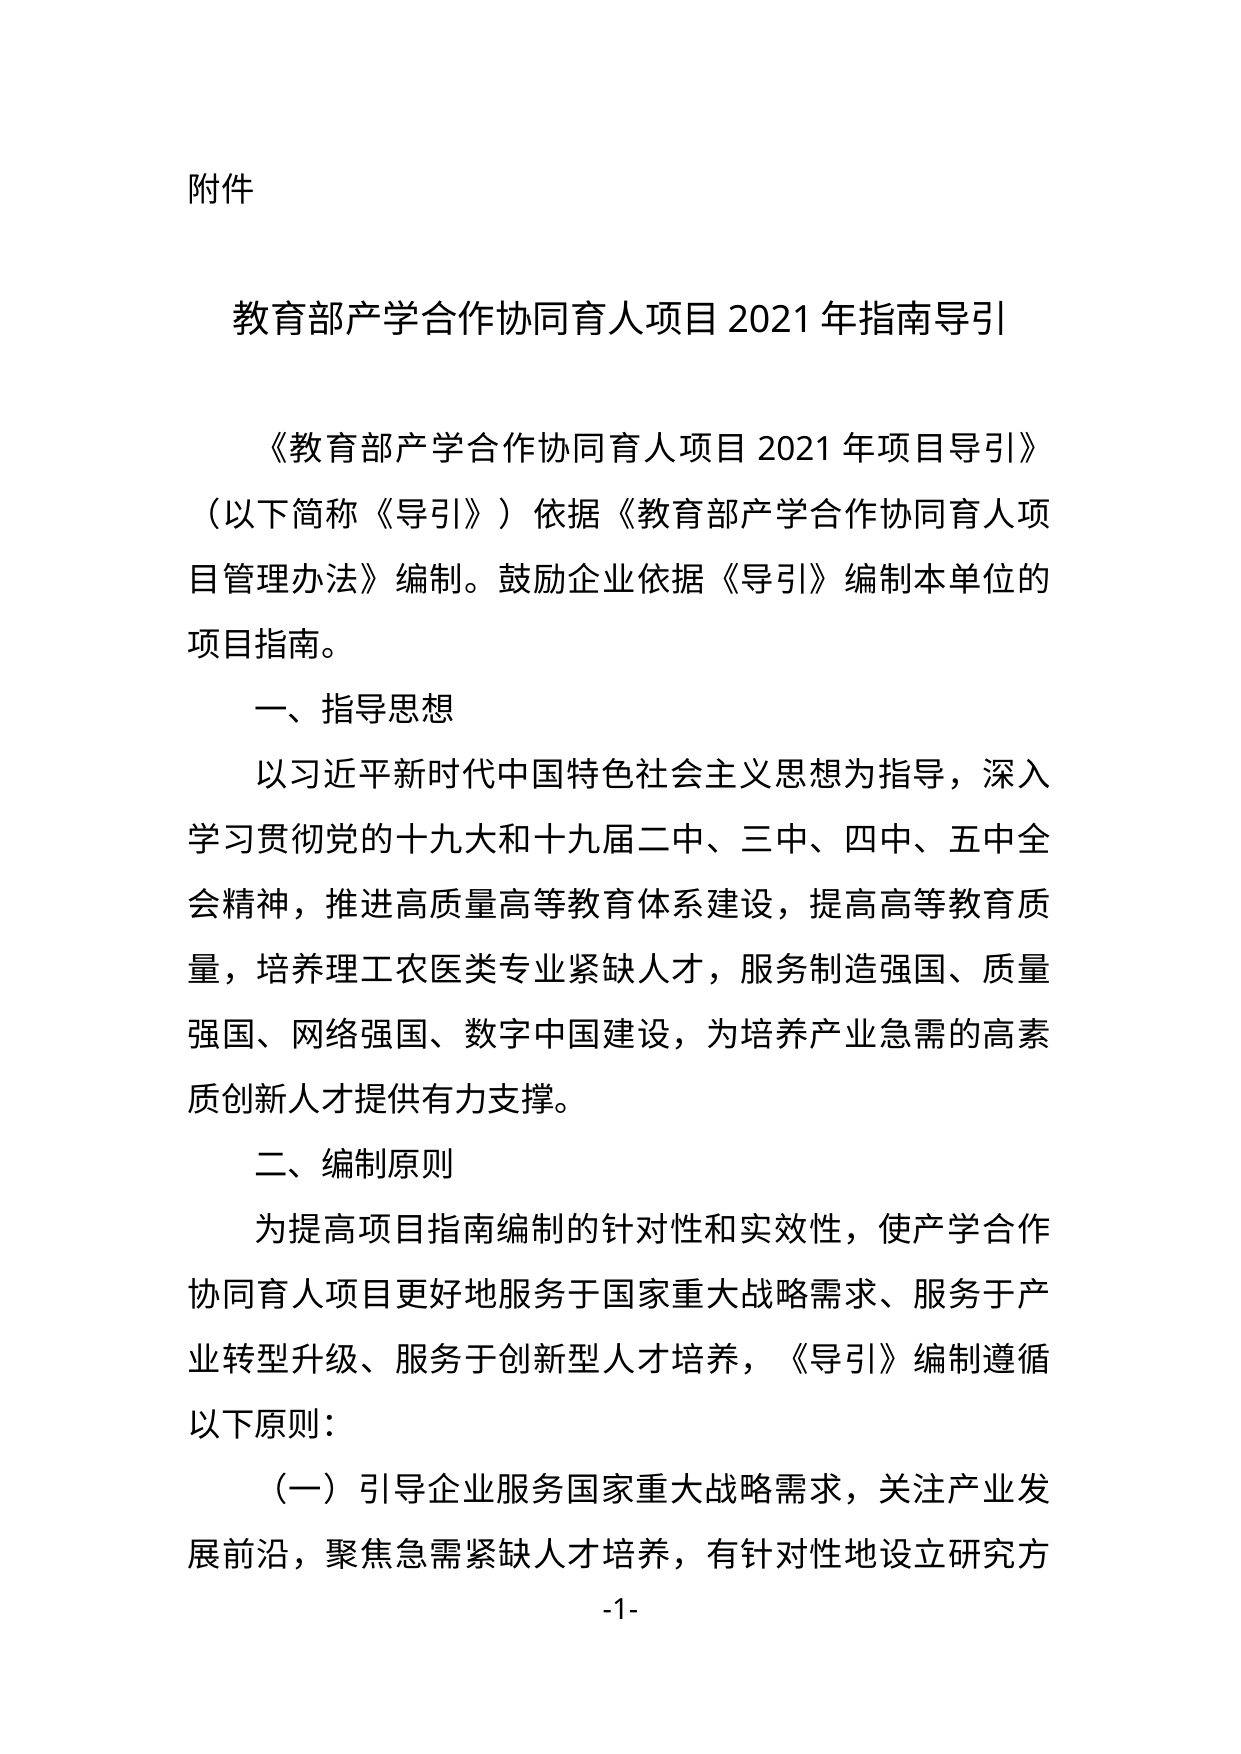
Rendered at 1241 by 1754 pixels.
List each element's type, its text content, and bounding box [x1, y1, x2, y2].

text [187, 1454, 1053, 1584]
text 教育部产学合作协同育人项目2021年指南导引 [187, 284, 1053, 349]
text 二、编制原则 [187, 1129, 1053, 1194]
text 附件 [187, 154, 1053, 219]
text 一、指导思想 [187, 674, 1053, 739]
text 《教育部产学合作协同育人项目2021年项目导引》（以下简称《导引》）依据《教育部产学合作协同育人项目管理办法》编制。鼓励企业依据《导引》编制本单位的项目指南。 [187, 414, 1053, 674]
text 为提高项目指南编制的针对性和实效性，使产学合作协同育人项目更好地服务于国家重大战略需求、服务于产业转型升级、服务于创新型人才培养，《导引》编制遵循以下原则： [187, 1194, 1053, 1454]
text 以习近平新时代中国特色社会主义思想为指导，深入学习贯彻党的十九大和十九届二中、三中、四中、五中全会精神，推进高质量高等教育体系建设，提高高等教育质量，培养理工农医类专业紧缺人才，服务制造强国、质量强国、网络强国、数字中国建设，为培养产业急需的高素质创新人才提供有力支撑。 [187, 739, 1053, 1129]
